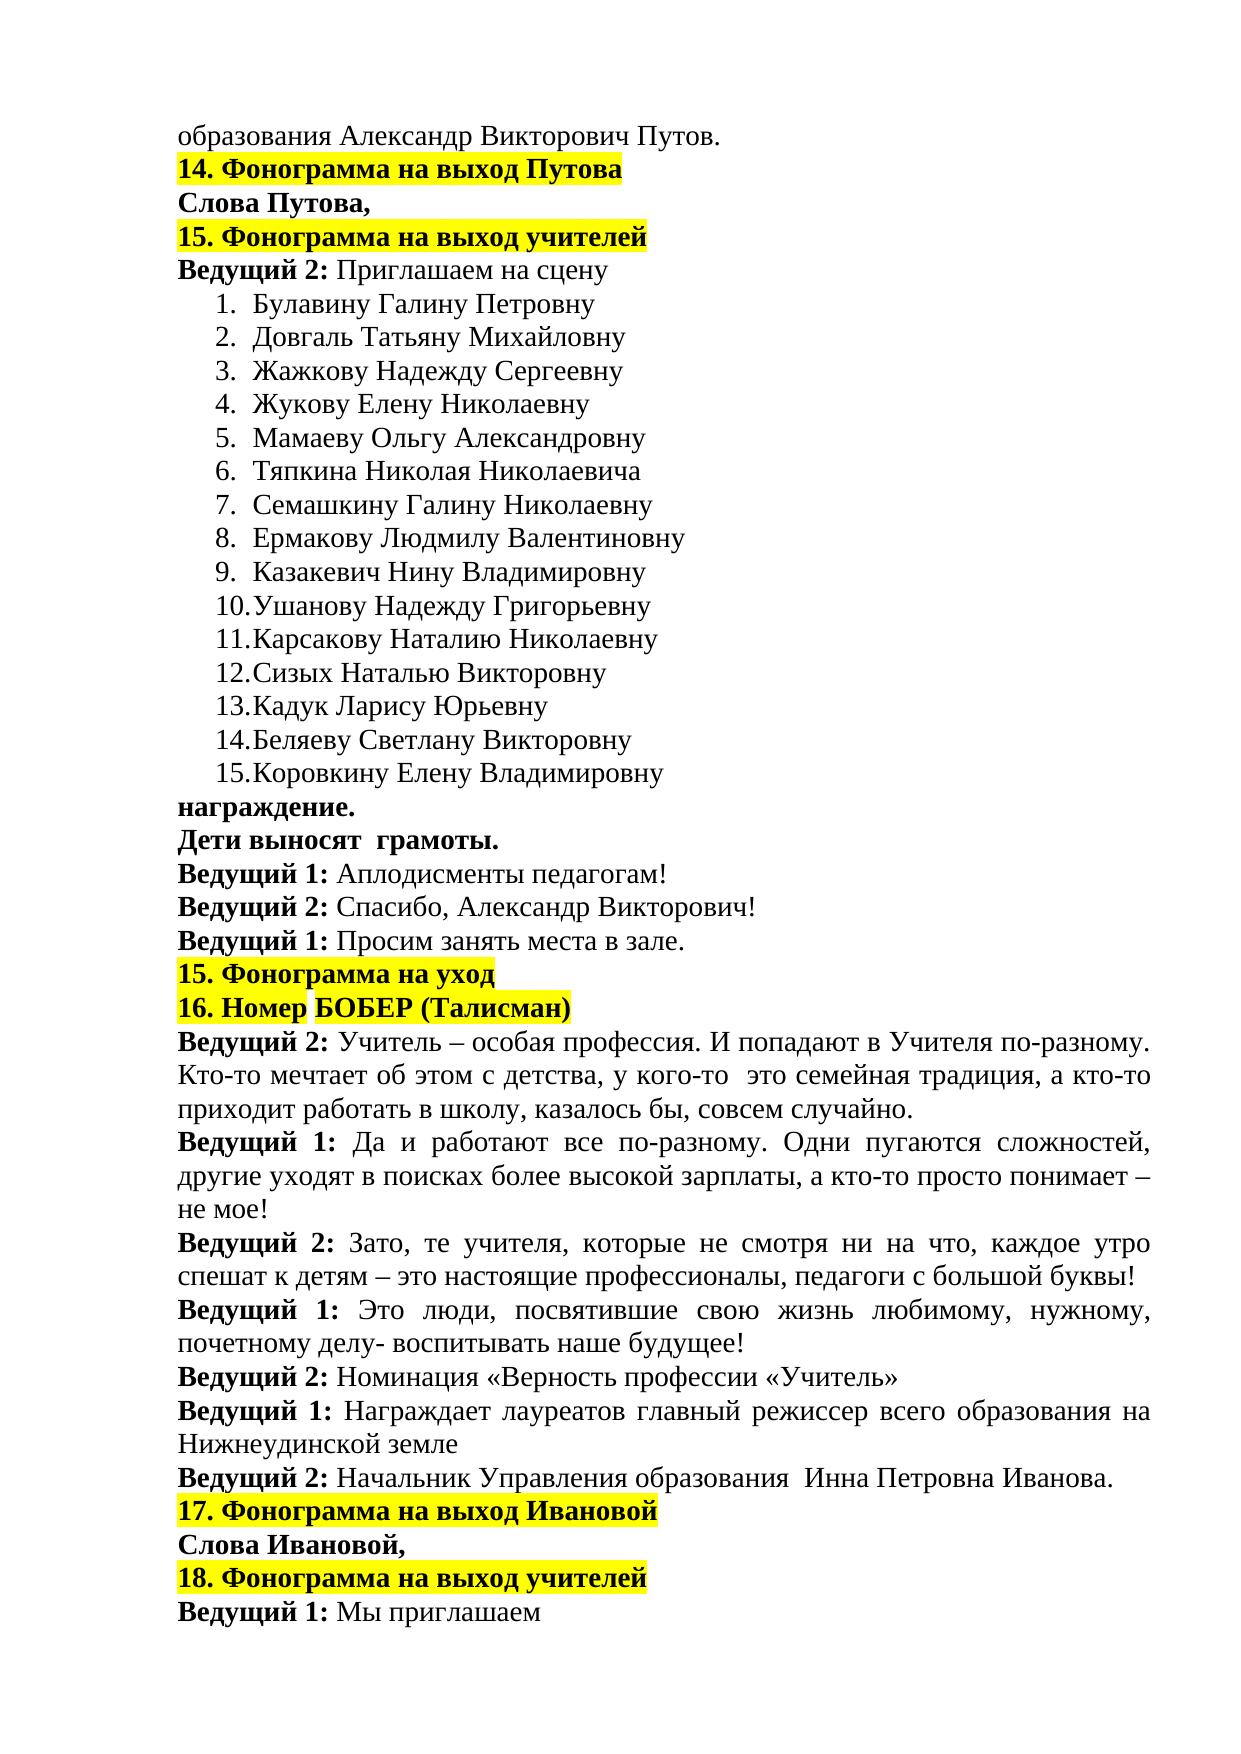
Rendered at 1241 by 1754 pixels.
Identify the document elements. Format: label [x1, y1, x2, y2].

table_cell [166, 118, 1163, 1627]
